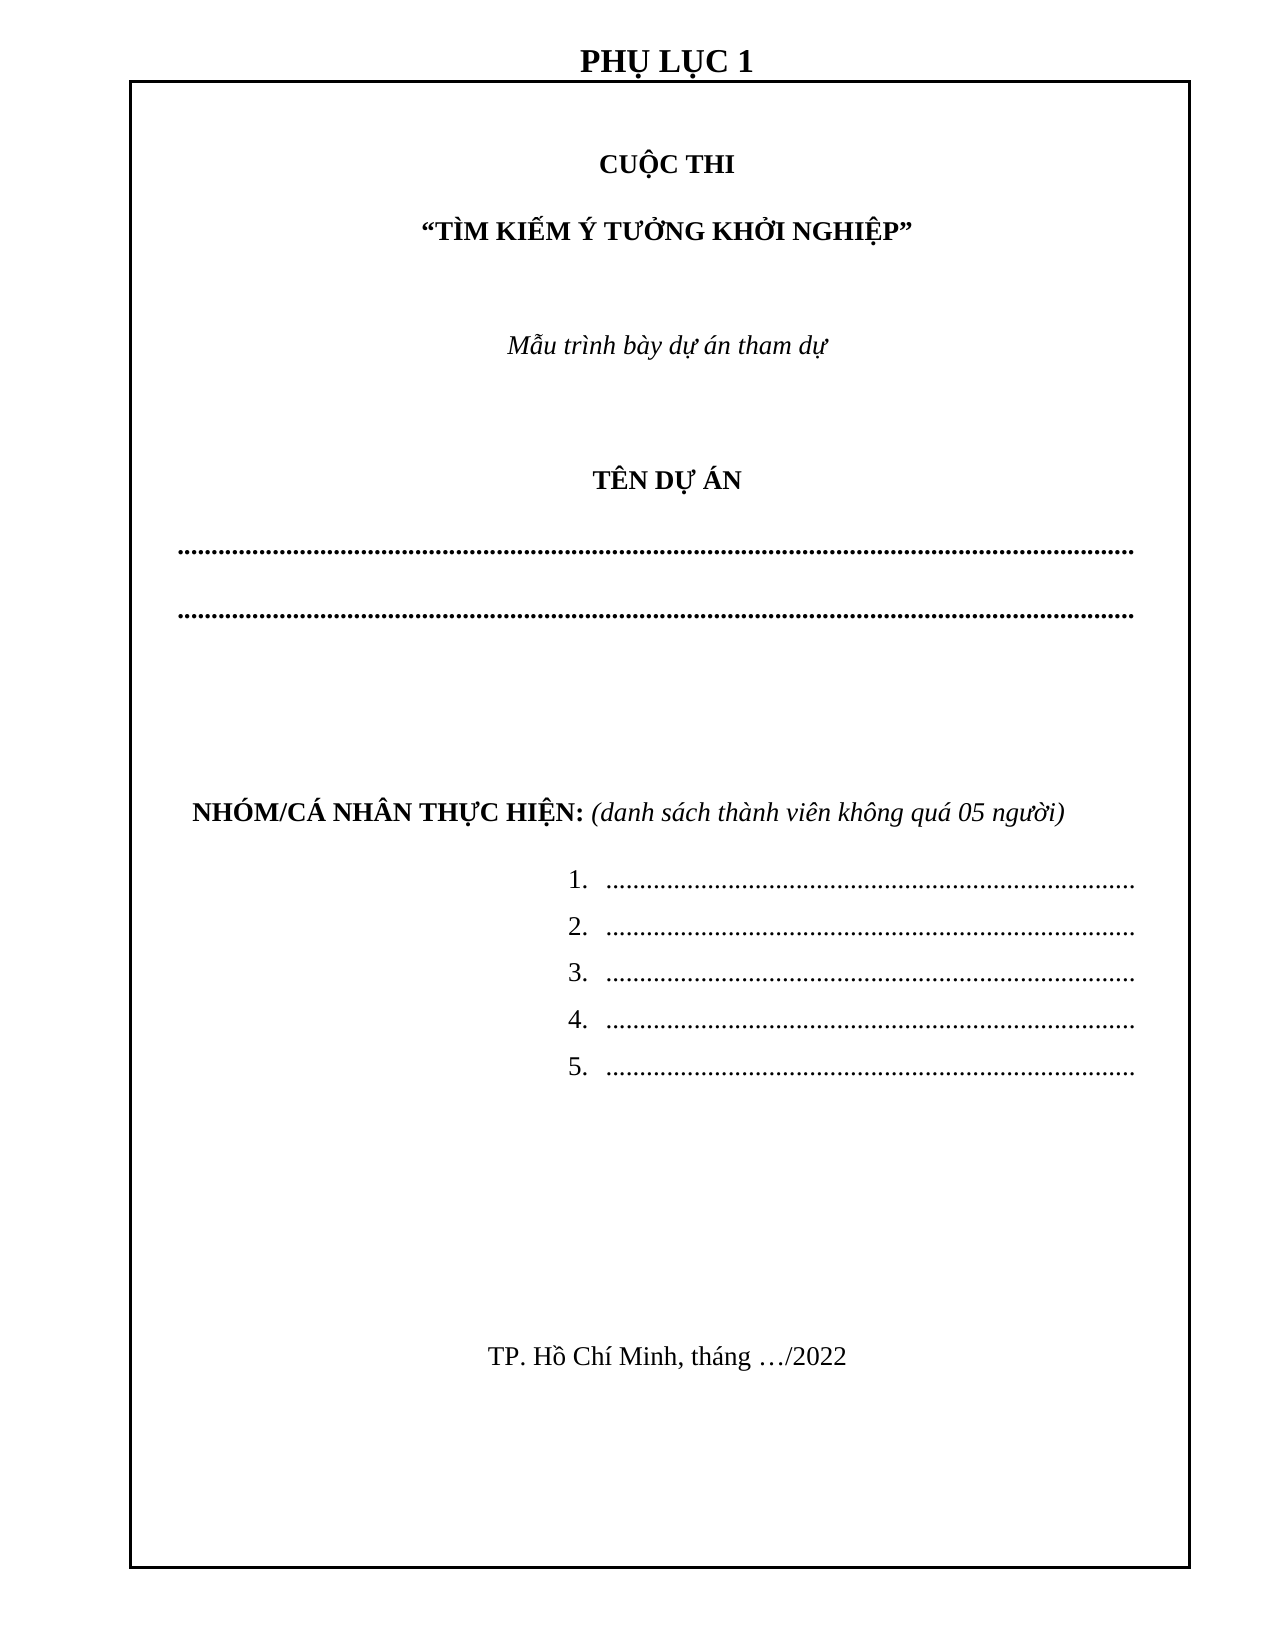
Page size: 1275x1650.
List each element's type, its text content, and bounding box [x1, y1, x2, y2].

text “TÌM KIẾM Ý TƯỞNG KHỞI NGHIỆP” [177, 215, 1157, 246]
text Mẫu trình bày dự án tham dự [177, 329, 1157, 361]
text TP. Hồ Chí Minh, tháng …/2022 [177, 1340, 1157, 1371]
list . [568, 956, 1157, 988]
list . [568, 910, 1157, 941]
text NHÓM/CÁ NHÂN THỰC HIỆN: (danh sách thành viên không quá 05 người) [192, 796, 1157, 827]
text TÊN DỰ ÁN [177, 464, 1157, 496]
text CUỘC THI [177, 148, 1157, 179]
list . [568, 1050, 1157, 1081]
list . [568, 863, 1157, 894]
list . [568, 1003, 1157, 1034]
